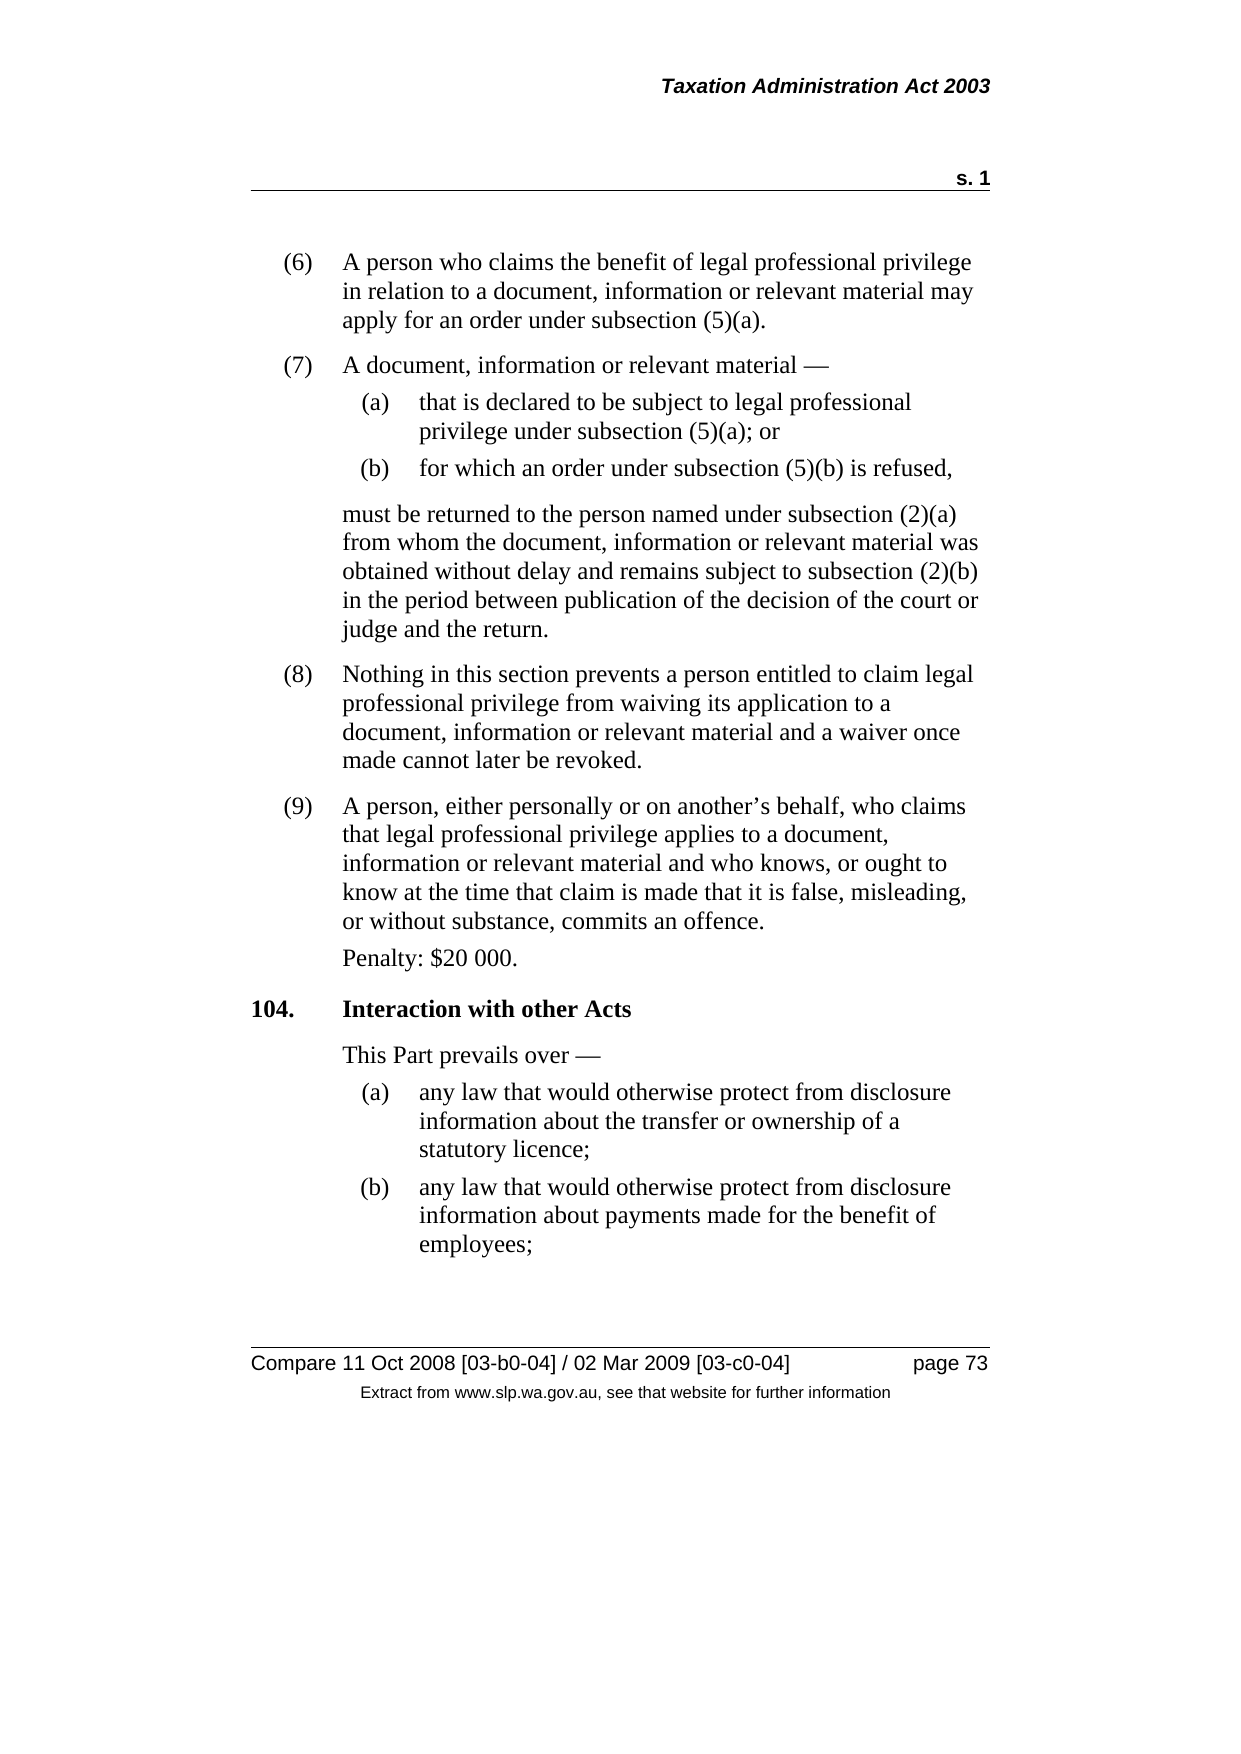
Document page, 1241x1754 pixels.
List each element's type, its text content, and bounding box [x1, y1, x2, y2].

text (b) for which an order under subsection (5)(b) is refused, [251, 453, 990, 482]
text (9) A person, either personally or on another’s behalf, who claims that legal professional privilege applies to a document, information or relevant material and who knows, or ought to know at the time that claim is made that it is false, misleading, or without substance, commits an offence. [251, 791, 990, 934]
text Penalty: $20 000. [251, 943, 990, 972]
text This Part prevails over — [251, 1040, 990, 1069]
text (6) A person who claims the benefit of legal professional privilege in relation to a document, information or relevant material may apply for an order under subsection (5)(a). [251, 247, 990, 334]
text (8) Nothing in this section prevents a person entitled to claim legal professional privilege from waiving its application to a document, information or relevant material and a waiver once made cannot later be revoked. [251, 659, 990, 774]
text (a) that is declared to be subject to legal professional privilege under subsection (5)(a); or [251, 387, 990, 445]
text (7) A document, information or relevant material — [251, 350, 990, 379]
subtitle 104. Interaction with other Acts [251, 994, 990, 1023]
text (b) any law that would otherwise protect from disclosure information about payments made for the benefit of employees; [251, 1172, 990, 1258]
text (a) any law that would otherwise protect from disclosure information about the transfer or ownership of a statutory licence; [251, 1077, 990, 1163]
text must be returned to the person named under subsection (2)(a) from whom the document, information or relevant material was obtained without delay and remains subject to subsection (2)(b) in the period between publication of the decision of the court or judge and the return. [251, 499, 990, 642]
